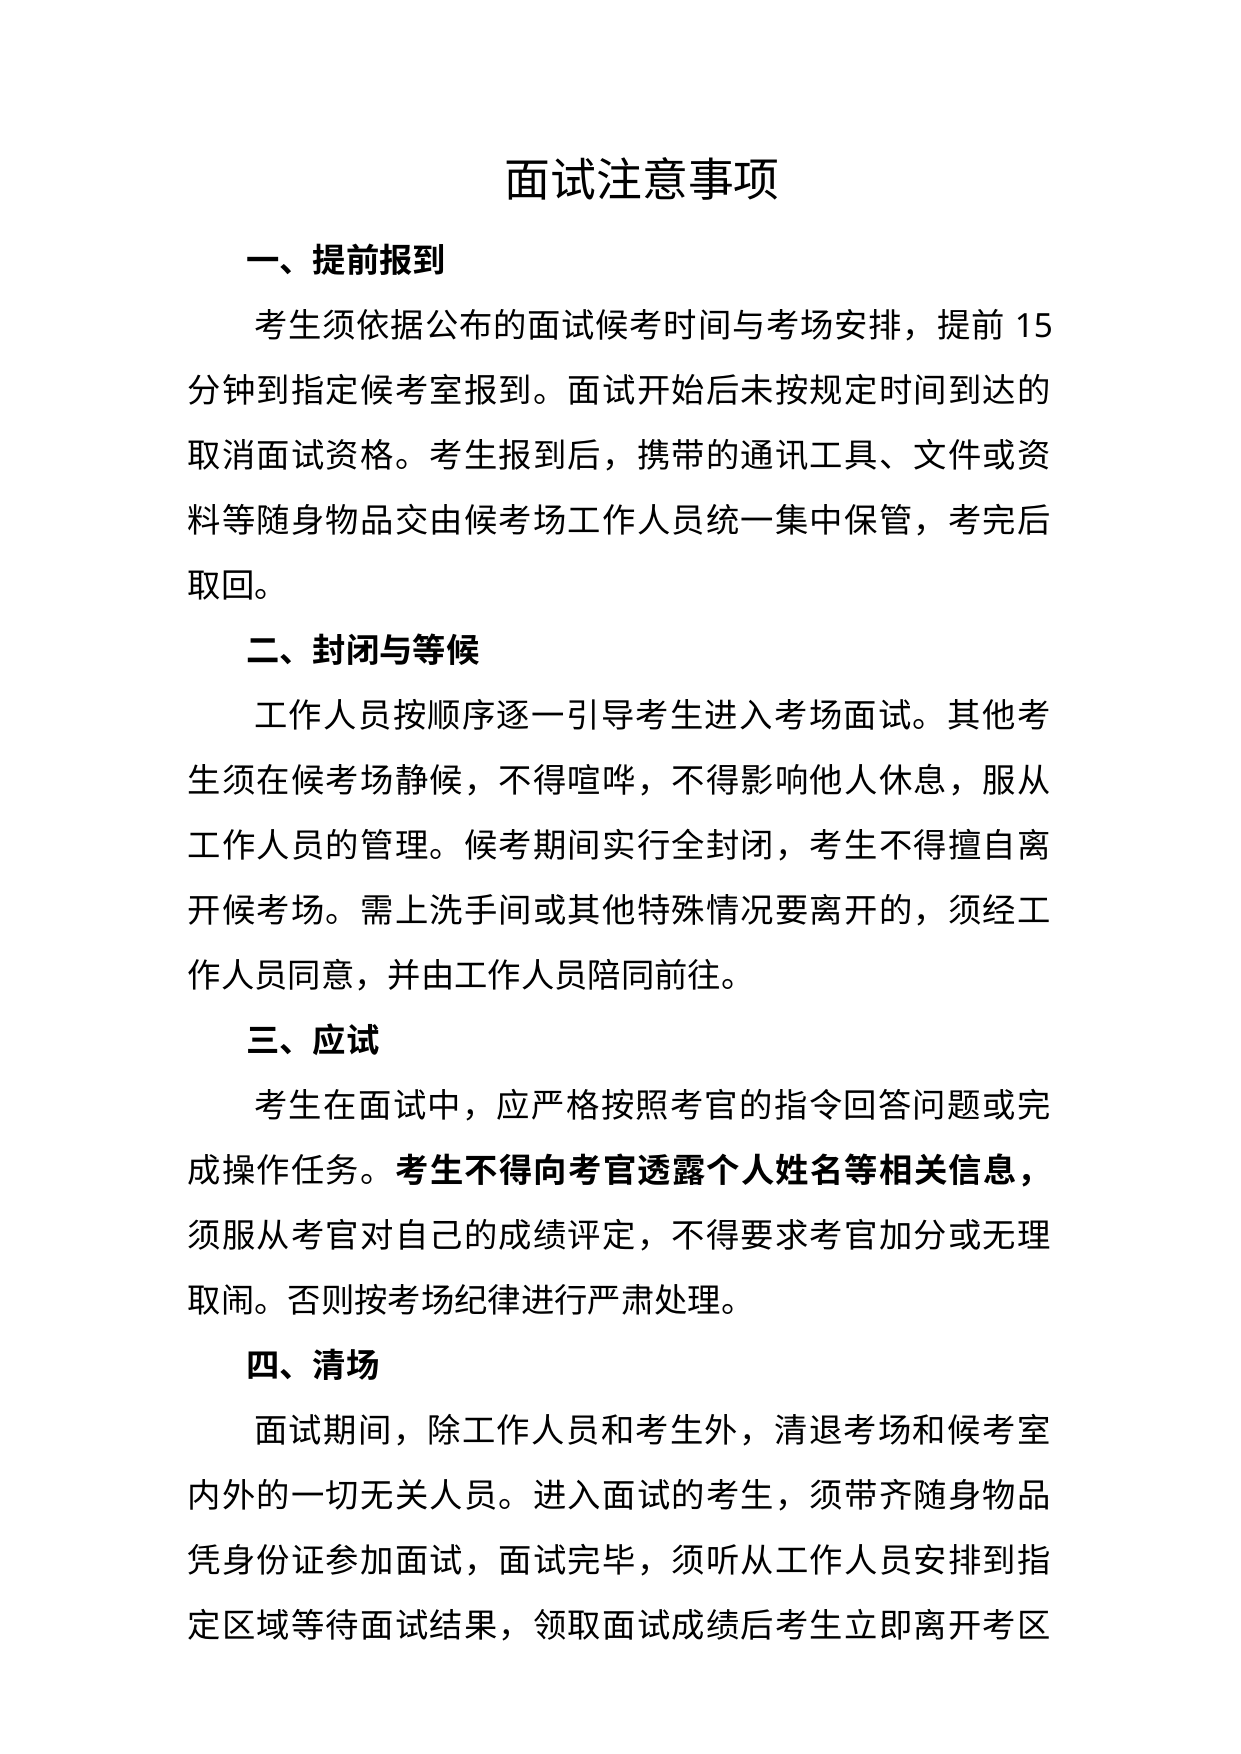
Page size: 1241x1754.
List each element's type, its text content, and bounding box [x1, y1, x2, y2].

text 考生在面试中，应严格按照考官的指令回答问题或完成操作任务。考生不得向考官透露个人姓名等相关信息，须服从考官对自己的成绩评定，不得要求考官加分或无理取闹。否则按考场纪律进行严肃处理。 [187, 1070, 1053, 1330]
text 一、提前报到 [246, 225, 1053, 290]
text 面试注意事项 [231, 128, 1053, 225]
text 二、封闭与等候 [246, 615, 1053, 680]
text 四、清场 [246, 1330, 1053, 1395]
text 三、应试 [246, 1005, 1053, 1070]
text 工作人员按顺序逐一引导考生进入考场面试。其他考生须在候考场静候，不得喧哗，不得影响他人休息，服从工作人员的管理。候考期间实行全封闭，考生不得擅自离开候考场。需上洗手间或其他特殊情况要离开的，须经工作人员同意，并由工作人员陪同前往。 [187, 680, 1053, 1005]
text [187, 1395, 1053, 1655]
text 考生须依据公布的面试候考时间与考场安排，提前15分钟到指定候考室报到。面试开始后未按规定时间到达的，取消面试资格。考生报到后，携带的通讯工具、文件或资料等随身物品交由候考场工作人员统一集中保管，考完后取回。 [187, 290, 1053, 615]
